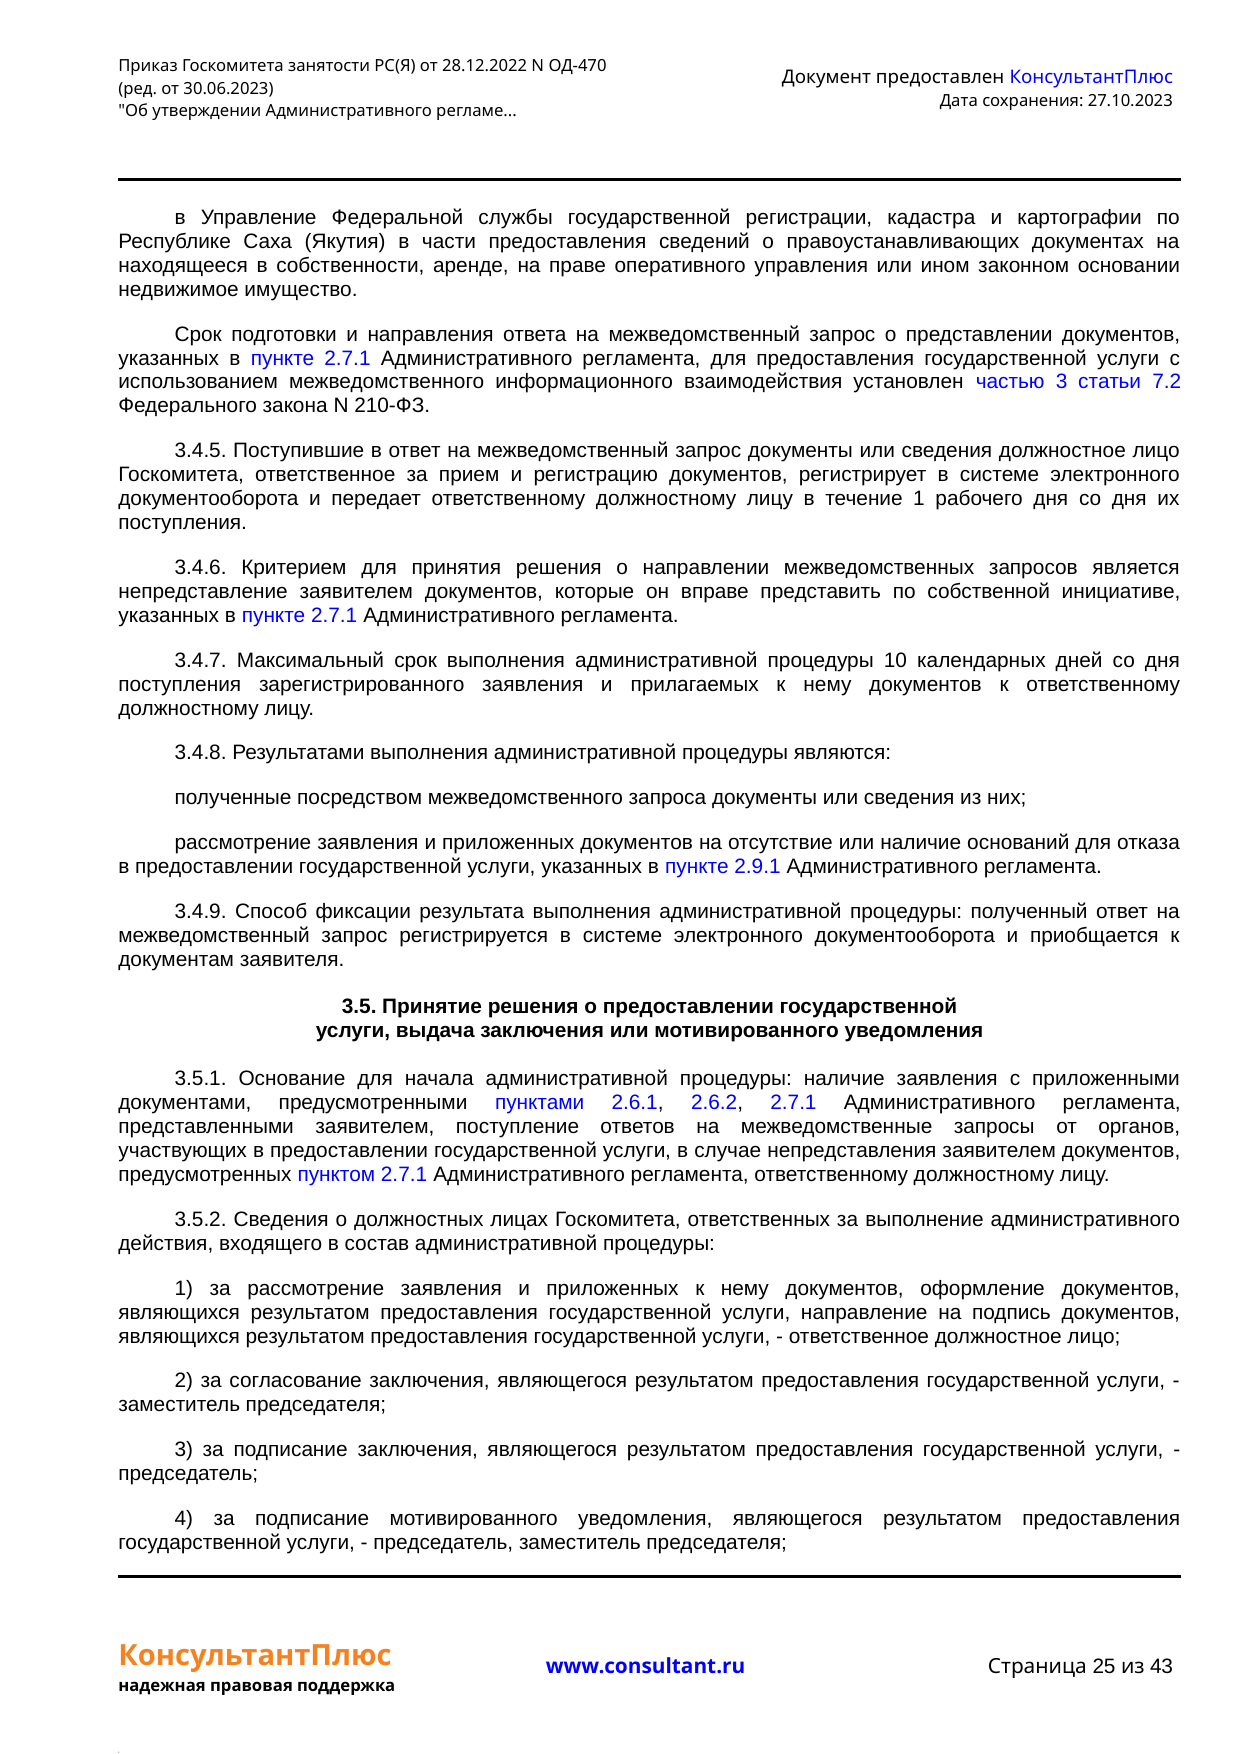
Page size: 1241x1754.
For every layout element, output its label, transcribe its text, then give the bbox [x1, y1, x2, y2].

text 3.4.9. Способ фиксации результата выполнения административной процедуры: полученный ответ на межведомственный запрос регистрируется в системе электронного документооборота и приобщается к документам заявителя. [118, 898, 1181, 970]
text рассмотрение заявления и приложенных документов на отсутствие или наличие оснований для отказа в предоставлении государственной услуги, указанных в пункте 2.9.1 Административного регламента. [118, 830, 1181, 878]
title услуги, выдача заключения или мотивированного уведомления [118, 1018, 1181, 1042]
text 4) за подписание мотивированного уведомления, являющегося результатом предоставления государственной услуги, - председатель, заместитель председателя; [118, 1506, 1181, 1554]
title 3.5. Принятие решения о предоставлении государственной [118, 994, 1181, 1018]
text 3.5.1. Основание для начала административной процедуры: наличие заявления с приложенными документами, предусмотренными пунктами 2.6.1, 2.6.2, 2.7.1 Административного регламента, представленными заявителем, поступление ответов на межведомственные запросы от органов, участвующих в предоставлении государственной услуги, в случае непредставления заявителем документов, предусмотренных пунктом 2.7.1 Административного регламента, ответственному должностному лицу. [118, 1066, 1181, 1186]
text 3.4.8. Результатами выполнения административной процедуры являются: [118, 740, 1181, 764]
text 2) за согласование заключения, являющегося результатом предоставления государственной услуги, - заместитель председателя; [118, 1368, 1181, 1416]
text полученные посредством межведомственного запроса документы или сведения из них; [118, 785, 1181, 809]
text 1) за рассмотрение заявления и приложенных к нему документов, оформление документов, являющихся результатом предоставления государственной услуги, направление на подпись документов, являющихся результатом предоставления государственной услуги, - ответственное должностное лицо; [118, 1276, 1181, 1347]
text в Управление Федеральной службы государственной регистрации, кадастра и картографии по Республике Саха (Якутия) в части предоставления сведений о правоустанавливающих документах на находящееся в собственности, аренде, на праве оперативного управления или ином законном основании недвижимое имущество. [118, 205, 1181, 301]
text 3) за подписание заключения, являющегося результатом предоставления государственной услуги, - председатель; [118, 1437, 1181, 1485]
text 3.5.2. Сведения о должностных лицах Госкомитета, ответственных за выполнение административного действия, входящего в состав административной процедуры: [118, 1207, 1181, 1255]
text Срок подготовки и направления ответа на межведомственный запрос о представлении документов, указанных в пункте 2.7.1 Административного регламента, для предоставления государственной услуги с использованием межведомственного информационного взаимодействия установлен частью 3 статьи 7.2 Федерального закона N 210-ФЗ. [118, 321, 1181, 417]
text 3.4.5. Поступившие в ответ на межведомственный запрос документы или сведения должностное лицо Госкомитета, ответственное за прием и регистрацию документов, регистрирует в системе электронного документооборота и передает ответственному должностному лицу в течение 1 рабочего дня со дня их поступления. [118, 438, 1181, 534]
text 3.4.7. Максимальный срок выполнения административной процедуры 10 календарных дней со дня поступления зарегистрированного заявления и прилагаемых к нему документов к ответственному должностному лицу. [118, 647, 1181, 719]
text 3.4.6. Критерием для принятия решения о направлении межведомственных запросов является непредставление заявителем документов, которые он вправе представить по собственной инициативе, указанных в пункте 2.7.1 Административного регламента. [118, 555, 1181, 627]
